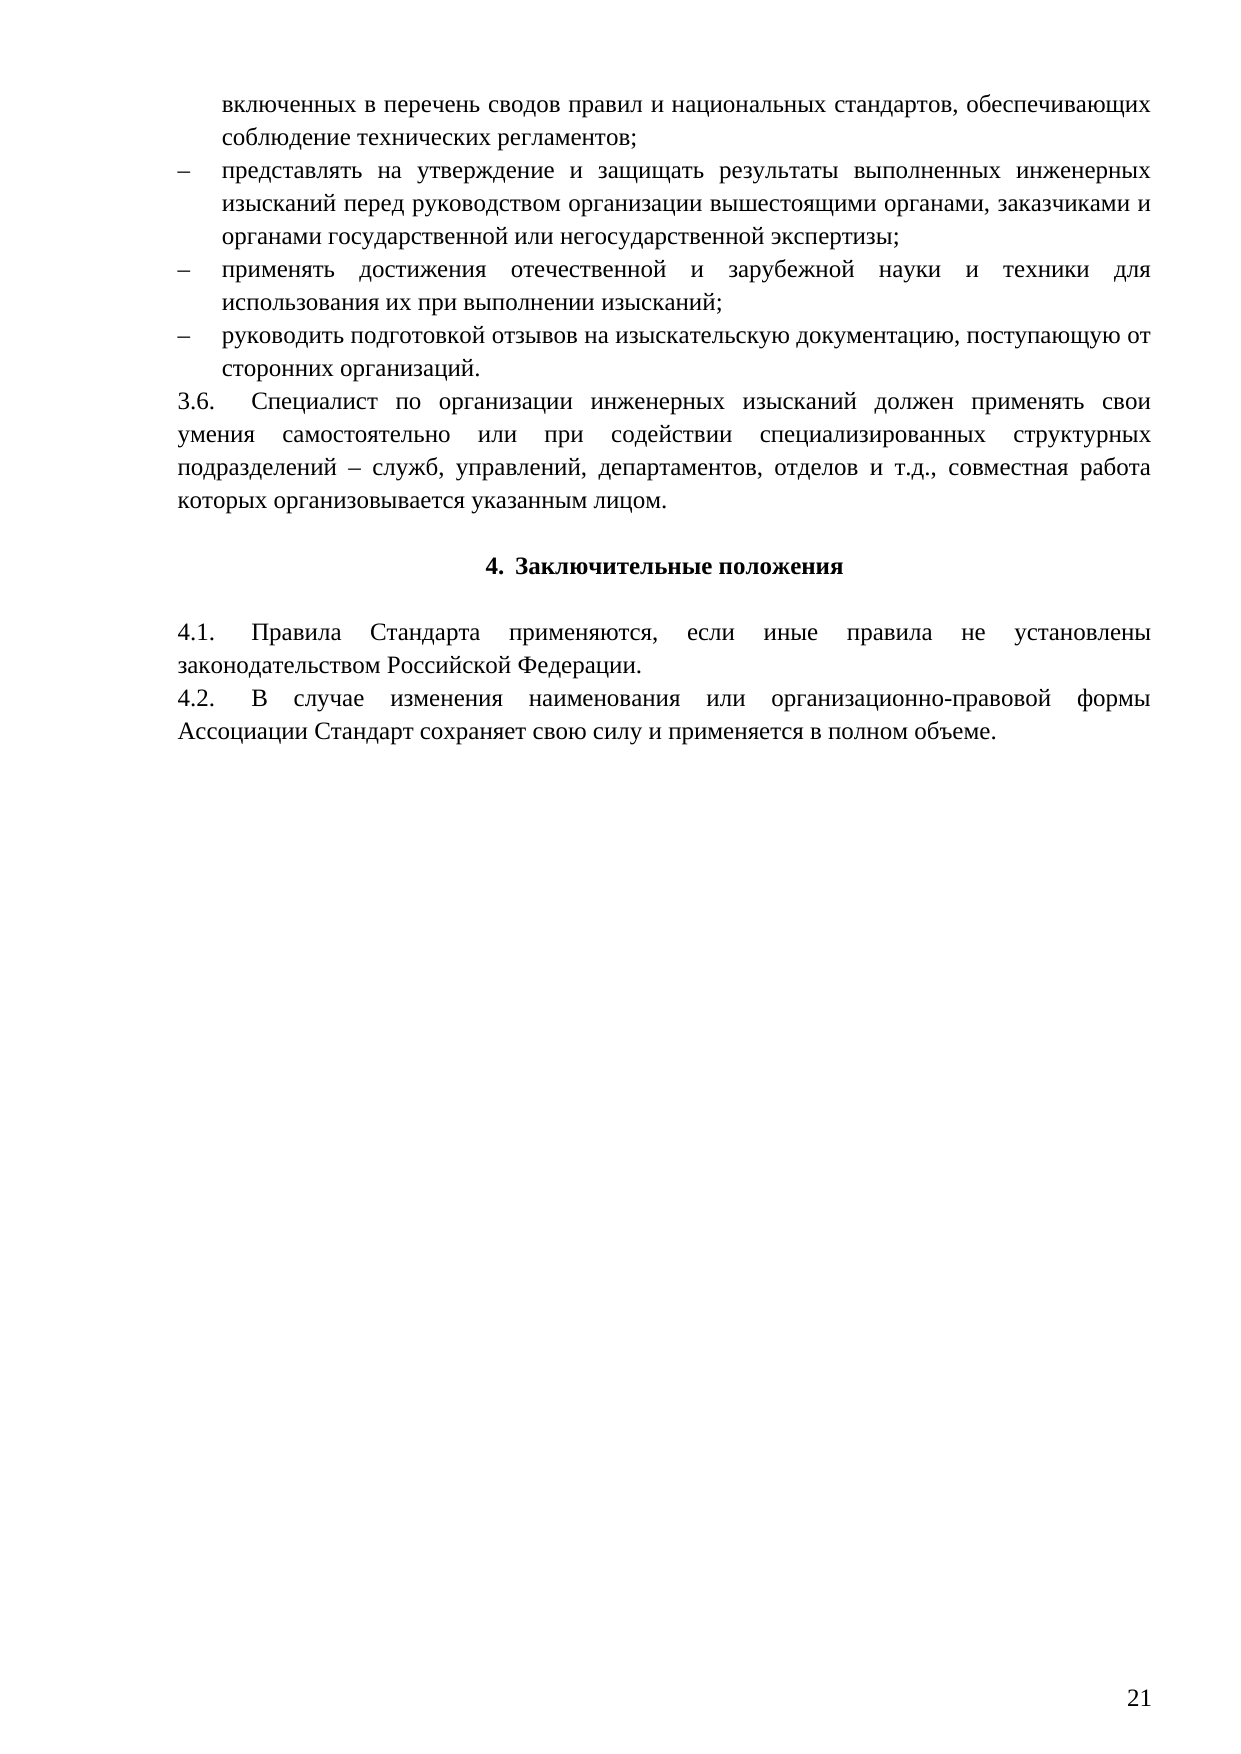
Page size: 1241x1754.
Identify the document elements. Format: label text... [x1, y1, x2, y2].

list Заключительные положения [177, 551, 1152, 580]
list Специалист по организации инженерных изысканий должен применять свои умения самостоятельно или при содействии специализированных структурных подразделений – служб, управлений, департаментов, отделов и т.д., совместная работа которых организовывается указанным лицом. [177, 386, 1152, 514]
list руководить подготовкой отзывов на изыскательскую документацию, поступающую от сторонних организаций. [177, 320, 1152, 382]
list применять достижения отечественной и зарубежной науки и техники для использования их при выполнении изысканий; [177, 254, 1152, 316]
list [177, 89, 1152, 150]
list Правила Стандарта применяются, если иные правила не установлены законодательством Российской Федерации. [177, 617, 1152, 679]
list В случае изменения наименования или организационно-правовой формы Ассоциации Стандарт сохраняет свою силу и применяется в полном объеме. [177, 683, 1152, 745]
list представлять на утверждение и защищать результаты выполненных инженерных изысканий перед руководством организации вышестоящими органами, заказчиками и органами государственной или негосударственной экспертизы; [177, 155, 1152, 249]
